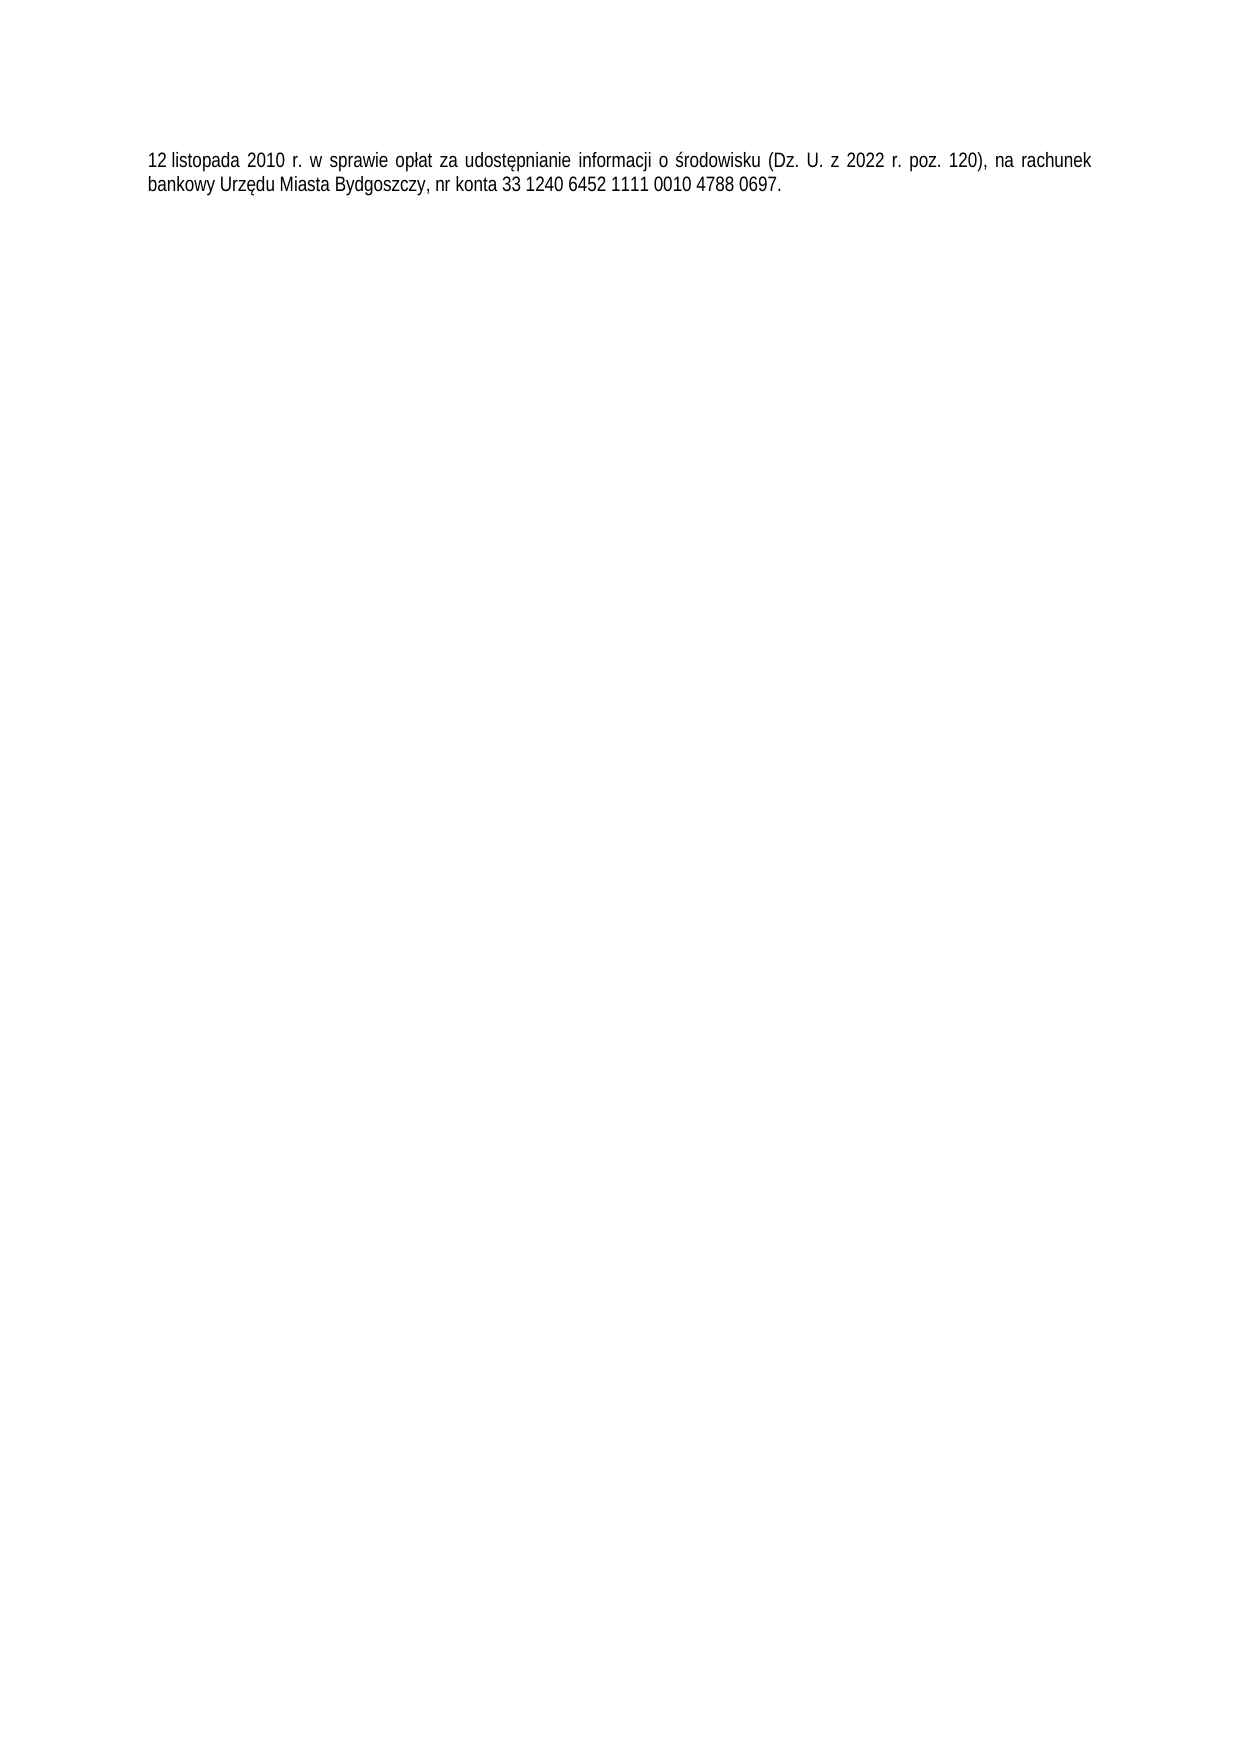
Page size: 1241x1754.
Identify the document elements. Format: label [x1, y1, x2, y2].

text [148, 148, 1093, 196]
